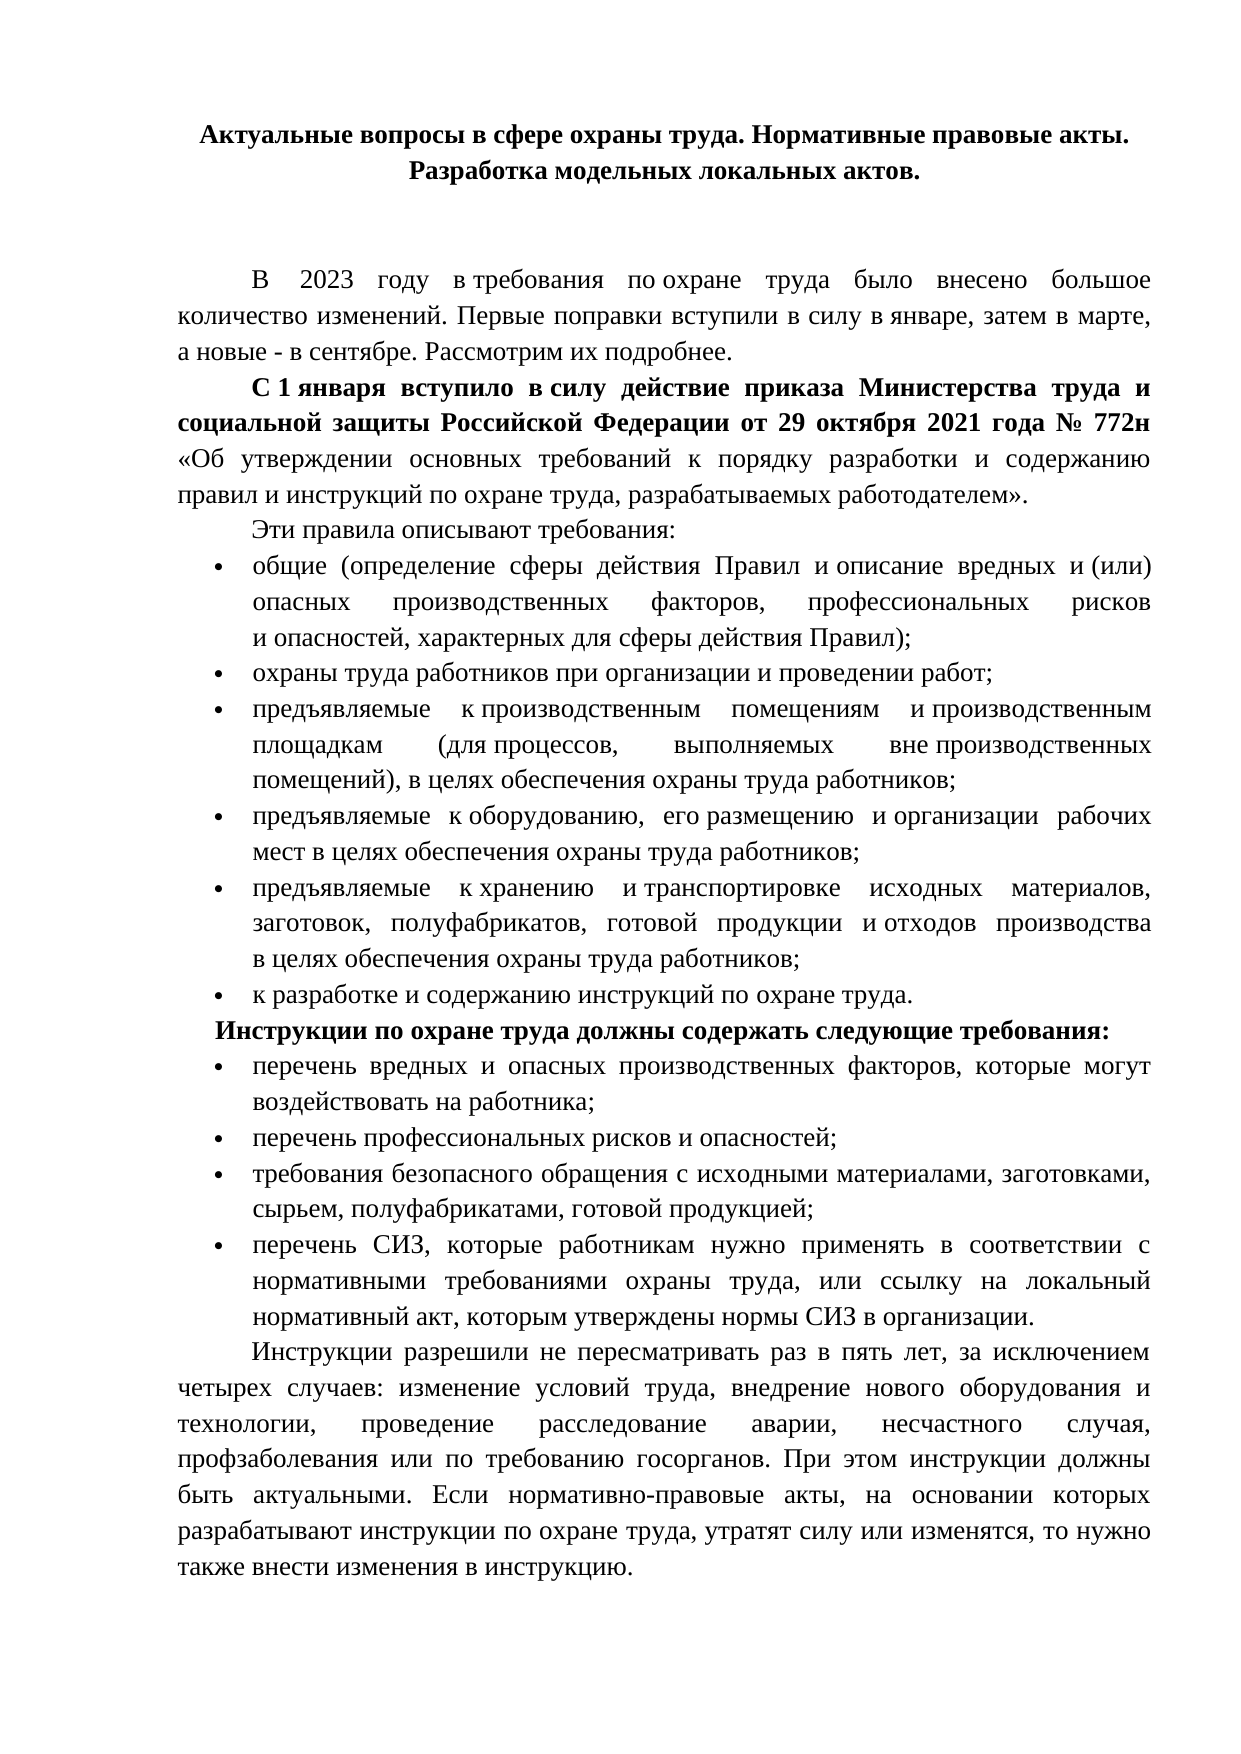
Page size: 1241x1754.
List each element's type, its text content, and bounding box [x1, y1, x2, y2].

text Инструкции разрешили не пересматривать раз в пять лет, за исключением четырех случаев: изменение условий труда, внедрение нового оборудования и технологии, проведение расследование аварии, несчастного случая, профзаболевания или по требованию госорганов. При этом инструкции должны быть актуальными. Если нормативно-правовые акты, на основании которых разрабатывают инструкции по охране труда, утратят силу или изменятся, то нужно также внести изменения в инструкцию. [177, 1335, 1152, 1581]
list общие (определение сферы действия Правил и описание вредных и (или) опасных производственных факторов, профессиональных рисков и опасностей, характерных для сферы действия Правил); [215, 549, 1152, 652]
list предъявляемые к оборудованию, его размещению и организации рабочих мест в целях обеспечения охраны труда работников; [215, 799, 1152, 866]
text Актуальные вопросы в сфере охраны труда. Нормативные правовые акты. Разработка модельных локальных актов. [177, 118, 1152, 185]
text Эти правила описывают требования: [177, 513, 1152, 545]
text Инструкции по охране труда должны содержать следующие требования: [177, 1014, 1152, 1045]
list требования безопасного обращения с исходными материалами, заготовками, сырьем, полуфабрикатами, готовой продукцией; [215, 1157, 1152, 1223]
list предъявляемые к производственным помещениям и производственным площадкам (для процессов, выполняемых вне производственных помещений), в целях обеспечения охраны труда работников; [215, 692, 1152, 795]
list к разработке и содержанию инструкций по охране труда. [215, 978, 1152, 1009]
list перечень вредных и опасных производственных факторов, которые могут воздействовать на работника; [215, 1049, 1152, 1116]
list перечень профессиональных рисков и опасностей; [215, 1121, 1152, 1152]
list охраны труда работников при организации и проведении работ; [215, 656, 1152, 688]
list перечень СИЗ, которые работникам нужно применять в соответствии с нормативными требованиями охраны труда, или ссылку на локальный нормативный акт, которым утверждены нормы СИЗ в организации. [215, 1228, 1152, 1331]
list предъявляемые к хранению и транспортировке исходных материалов, заготовок, полуфабрикатов, готовой продукции и отходов производства в целях обеспечения охраны труда работников; [215, 871, 1152, 973]
text В 2023 году в требования по охране труда было внесено большое количество изменений. Первые поправки вступили в силу в январе, затем в марте, а новые - в сентябре. Рассмотрим их подробнее. [177, 263, 1152, 366]
text С 1 января вступило в силу действие приказа Министерства труда и социальной защиты Российской Федерации от 29 октября 2021 года № 772н «Об утверждении основных требований к порядку разработки и содержанию правил и инструкций по охране труда, разрабатываемых работодателем». [177, 371, 1152, 509]
